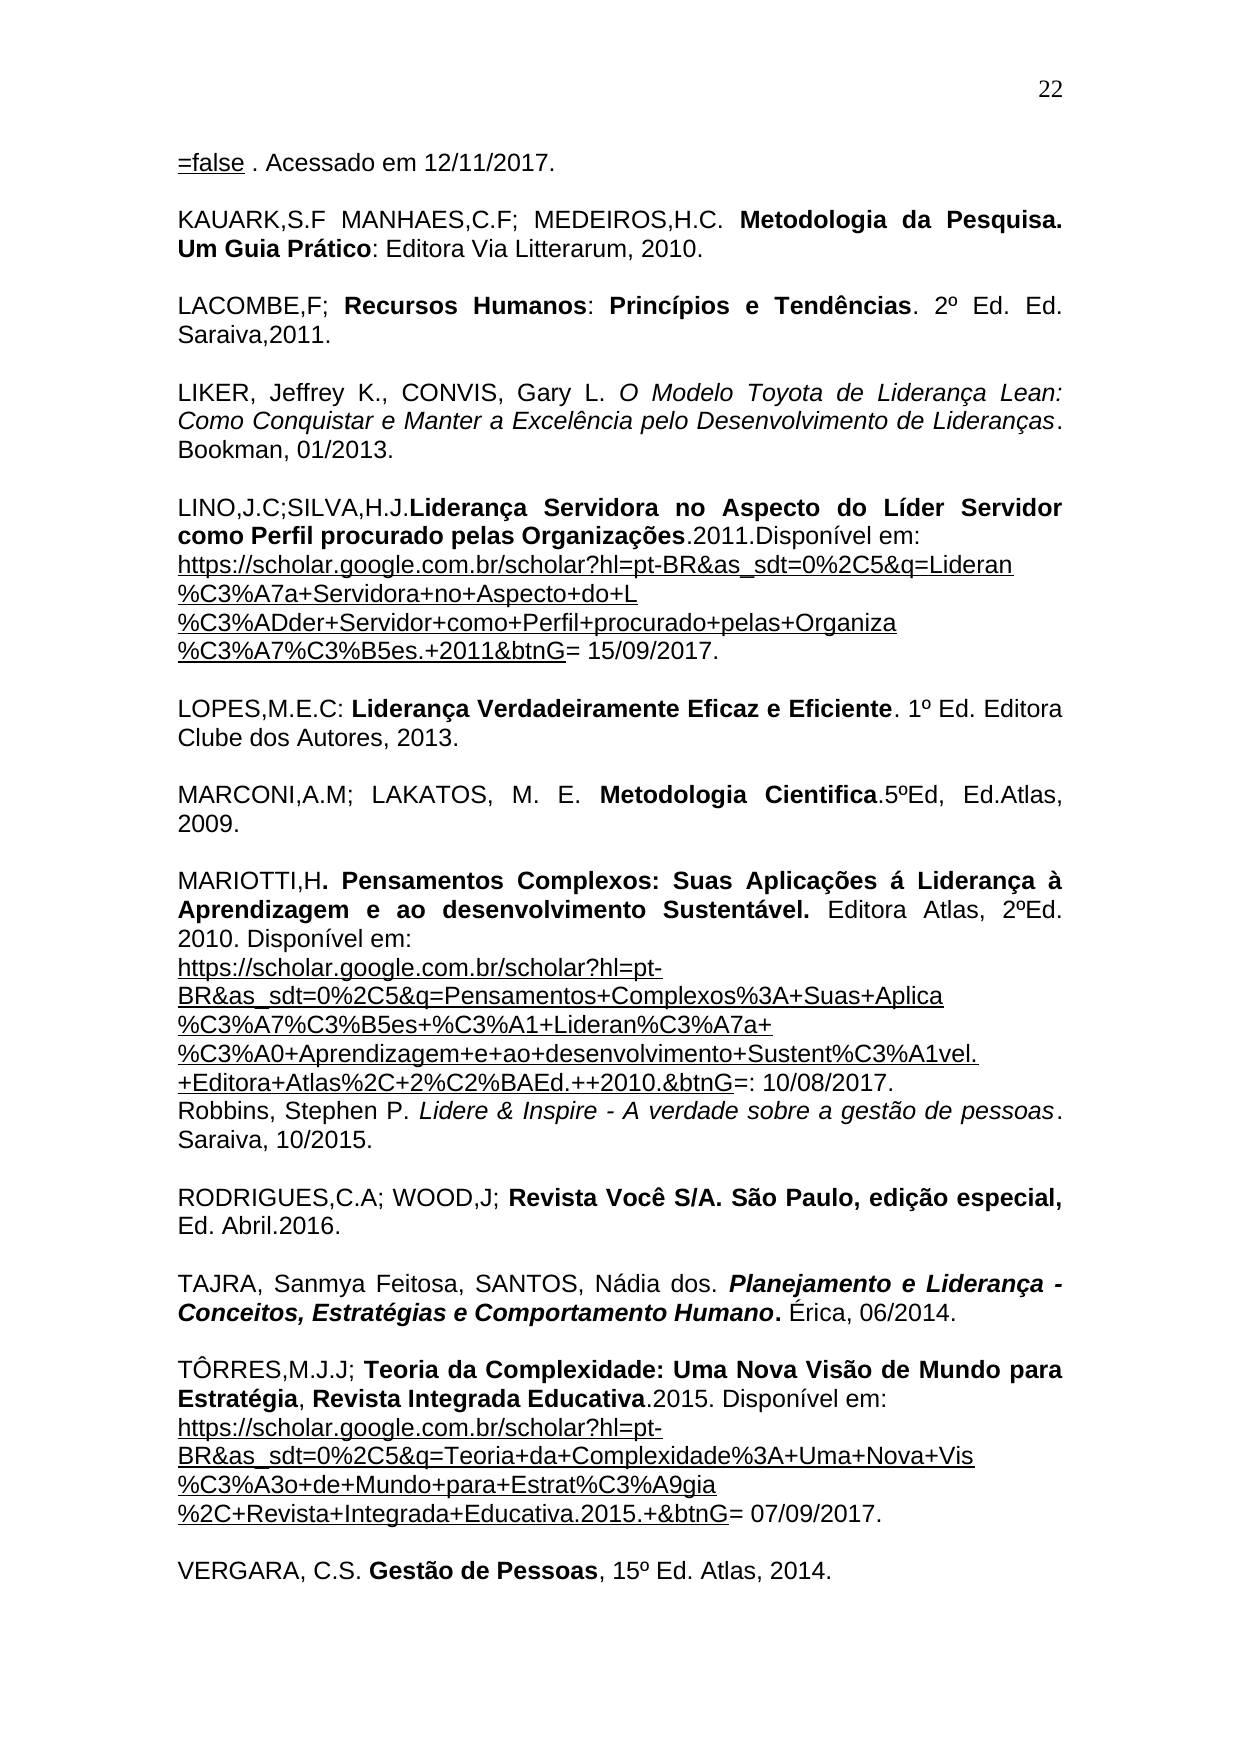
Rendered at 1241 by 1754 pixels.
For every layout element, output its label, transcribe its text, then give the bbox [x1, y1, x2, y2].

text RODRIGUES,C.A; WOOD,J; Revista Você S/A. São Paulo, edição especial, Ed. Abril.2016. [177, 1183, 1063, 1240]
text TÔRRES,M.J.J; Teoria da Complexidade: Uma Nova Visão de Mundo para Estratégia, Revista Integrada Educativa.2015. Disponível em: [177, 1355, 1063, 1413]
text https://scholar.google.com.br/scholar?hl=pt-BR&as_sdt=0%2C5&q=Pensamentos+Complexos%3A+Suas+Aplica%C3%A7%C3%B5es+%C3%A1+Lideran%C3%A7a+%C3%A0+Aprendizagem+e+ao+desenvolvimento+Sustent%C3%A1vel.+Editora+Atlas%2C+2%C2%BAEd.++2010.&btnG=: 10/08/2017. [177, 953, 1063, 1096]
text https://scholar.google.com.br/scholar?hl=pt-BR&as_sdt=0%2C5&q=Teoria+da+Complexidade%3A+Uma+Nova+Vis%C3%A3o+de+Mundo+para+Estrat%C3%A9gia%2C+Revista+Integrada+Educativa.2015.+&btnG= 07/09/2017. [177, 1413, 1063, 1528]
text TAJRA, Sanmya Feitosa, SANTOS, Nádia dos. Planejamento e Liderança - Conceitos, Estratégias e Comportamento Humano. Érica, 06/2014. [177, 1269, 1063, 1326]
text https://scholar.google.com.br/scholar?hl=pt-BR&as_sdt=0%2C5&q=Lideran%C3%A7a+Servidora+no+Aspecto+do+L%C3%ADder+Servidor+como+Perfil+procurado+pelas+Organiza%C3%A7%C3%B5es.+2011&btnG= 15/09/2017. [177, 550, 1063, 665]
text LOPES,M.E.C: Liderança Verdadeiramente Eficaz e Eficiente. 1º Ed. Editora Clube dos Autores, 2013. [177, 694, 1063, 751]
text LINO,J.C;SILVA,H.J.Liderança Servidora no Aspecto do Líder Servidor como Perfil procurado pelas Organizações.2011.Disponível em: [177, 493, 1063, 550]
text MARCONI,A.M; LAKATOS, M. E. Metodologia Cientifica.5ºEd, Ed.Atlas, 2009. [177, 780, 1063, 838]
text =false . Acessado em 12/11/2017. [177, 148, 1063, 176]
text LIKER, Jeffrey K., CONVIS, Gary L. O Modelo Toyota de Liderança Lean: Como Conquistar e Manter a Excelência pelo Desenvolvimento de Lideranças. Bookman, 01/2013. [177, 378, 1063, 464]
text LACOMBE,F; Recursos Humanos: Princípios e Tendências. 2º Ed. Ed. Saraiva,2011. [177, 291, 1063, 349]
text VERGARA, C.S. Gestão de Pessoas, 15º Ed. Atlas, 2014. [177, 1556, 1063, 1585]
text Robbins, Stephen P. Lidere & Inspire - A verdade sobre a gestão de pessoas. Saraiva, 10/2015. [177, 1096, 1063, 1154]
text MARIOTTI,H. Pensamentos Complexos: Suas Aplicações á Liderança à Aprendizagem e ao desenvolvimento Sustentável. Editora Atlas, 2ºEd. 2010. Disponível em: [177, 866, 1063, 953]
text KAUARK,S.F MANHAES,C.F; MEDEIROS,H.C. Metodologia da Pesquisa. Um Guia Prático: Editora Via Litterarum, 2010. [177, 205, 1063, 263]
